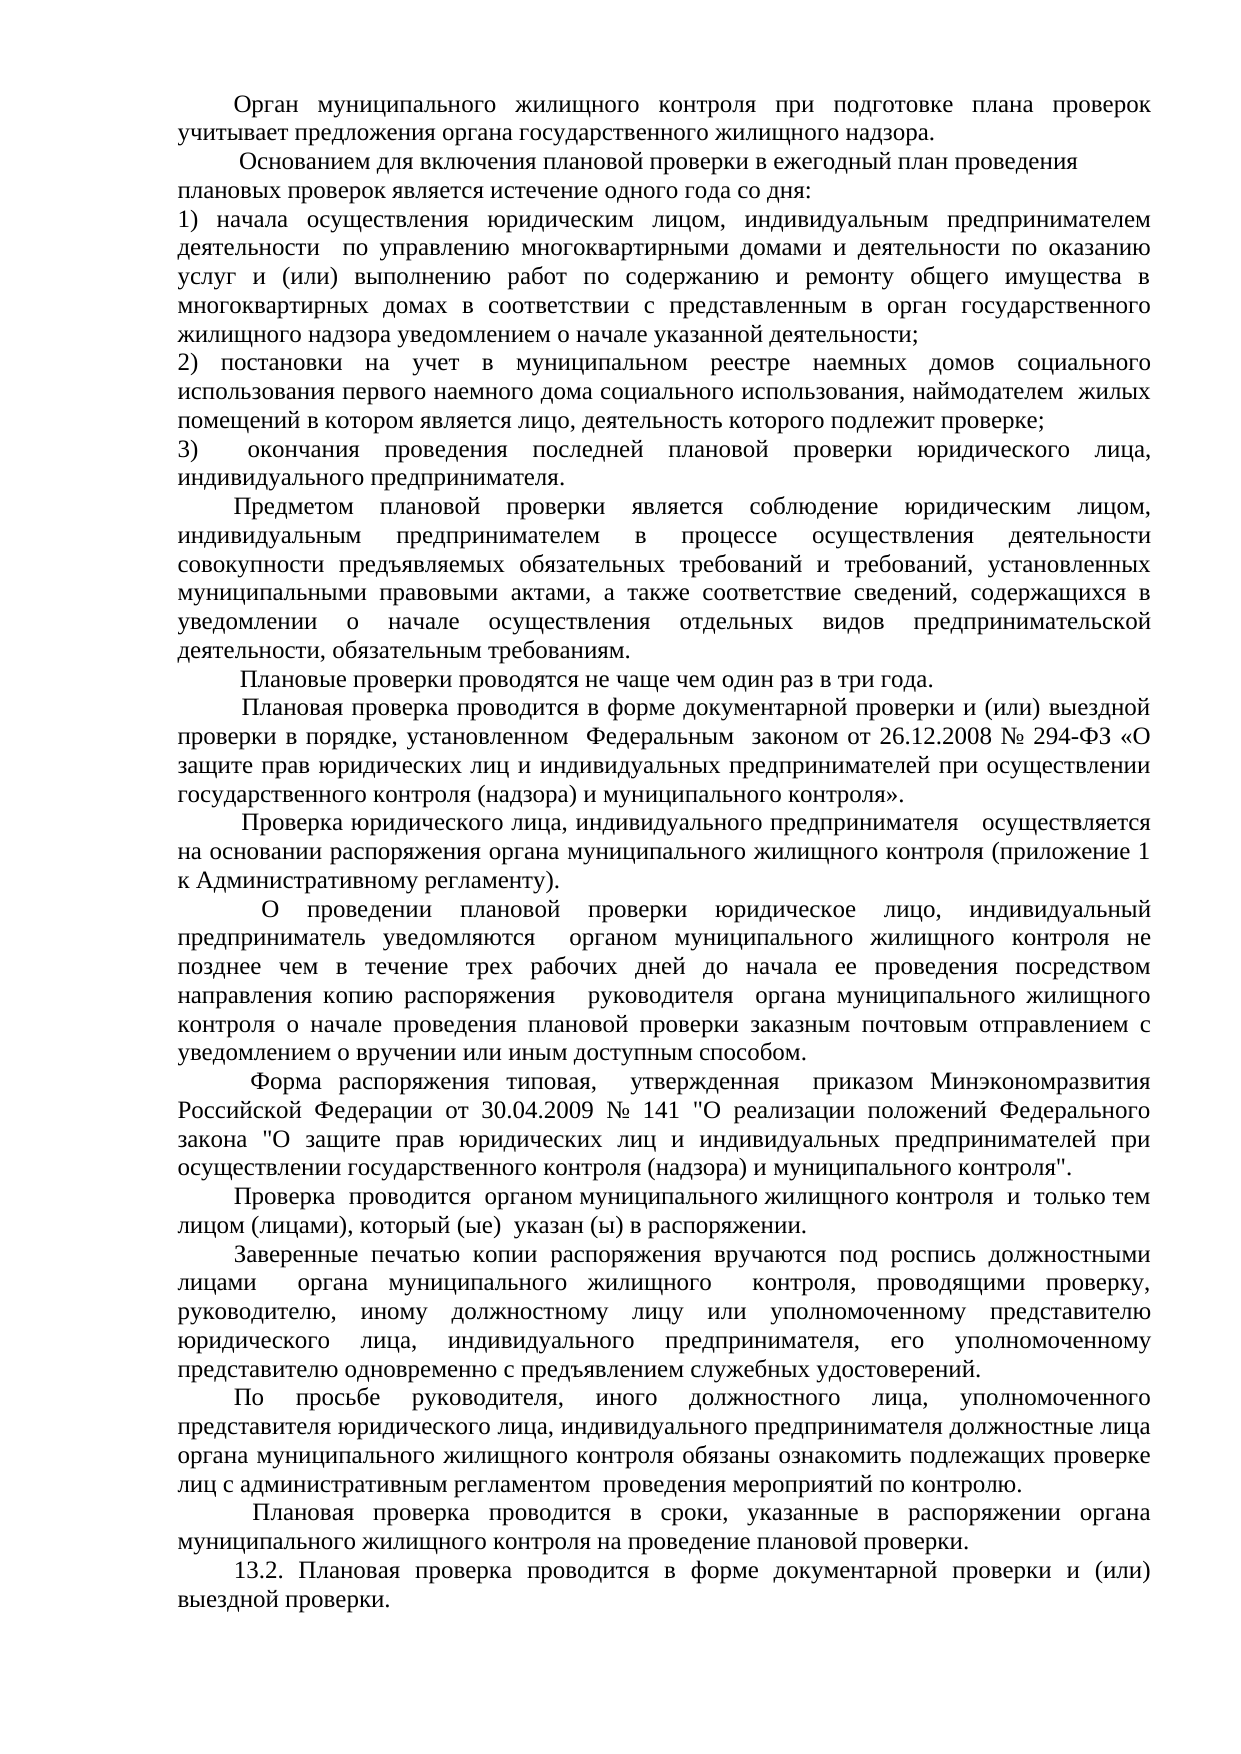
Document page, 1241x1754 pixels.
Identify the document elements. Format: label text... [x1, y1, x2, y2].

text О проведении плановой проверки юридическое лицо, индивидуальный предприниматель уведомляются органом муниципального жилищного контроля не позднее чем в течение трех рабочих дней до начала ее проведения посредством направления копию распоряжения руководителя органа муниципального жилищного контроля о начале проведения плановой проверки заказным почтовым отправлением с уведомлением о вручении или иным доступным способом. [177, 894, 1152, 1066]
text Плановые проверки проводятся не чаще чем один раз в три года. [177, 664, 1152, 692]
text 2) постановки на учет в муниципальном реестре наемных домов социального использования первого наемного дома социального использования, наймодателем жилых помещений в котором является лицо, деятельность которого подлежит проверке; [177, 347, 1152, 434]
text Проверка проводится органом муниципального жилищного контроля и только тем лицом (лицами), который (ые) указан (ы) в распоряжении. [177, 1181, 1152, 1239]
text 1) начала осуществления юридическим лицом, индивидуальным предпринимателем деятельности по управлению многоквартирными домами и деятельности по оказанию услуг и (или) выполнению работ по содержанию и ремонту общего имущества в многоквартирных домах в соответствии с представленным в орган государственного жилищного надзора уведомлением о начале указанной деятельности; [177, 204, 1152, 347]
text 13.2. Плановая проверка проводится в форме документарной проверки и (или) выездной проверки. [177, 1555, 1152, 1612]
text 3) окончания проведения последней плановой проверки юридического лица, индивидуального предпринимателя. [177, 434, 1152, 491]
text По просьбе руководителя, иного должностного лица, уполномоченного представителя юридического лица, индивидуального предпринимателя должностные лица органа муниципального жилищного контроля обязаны ознакомить подлежащих проверке лиц с административным регламентом проведения мероприятий по контролю. [177, 1382, 1152, 1497]
text Орган муниципального жилищного контроля при подготовке плана проверок учитывает предложения органа государственного жилищного надзора. [177, 89, 1152, 146]
text Заверенные печатью копии распоряжения вручаются под роспись должностными лицами органа муниципального жилищного контроля, проводящими проверку, руководителю, иному должностному лицу или уполномоченному представителю юридического лица, индивидуального предпринимателя, его уполномоченному представителю одновременно с предъявлением служебных удостоверений. [177, 1239, 1152, 1382]
text Предметом плановой проверки является соблюдение юридическим лицом, индивидуальным предпринимателем в процессе осуществления деятельности совокупности предъявляемых обязательных требований и требований, установленных муниципальными правовыми актами, а также соответствие сведений, содержащихся в уведомлении о начале осуществления отдельных видов предпринимательской деятельности, обязательным требованиям. [177, 491, 1152, 664]
text Основанием для включения плановой проверки в ежегодный план проведения плановых проверок является истечение одного года со дня: [177, 146, 1152, 204]
text Форма распоряжения типовая, утвержденная приказом Минэкономразвития Российской Федерации от 30.04.2009 № 141 "О реализации положений Федерального закона "О защите прав юридических лиц и индивидуальных предпринимателей при осуществлении государственного контроля (надзора) и муниципального контроля". [177, 1066, 1152, 1181]
text Проверка юридического лица, индивидуального предпринимателя осуществляется на основании распоряжения органа муниципального жилищного контроля (приложение 1 к Административному регламенту). [177, 807, 1152, 894]
text Плановая проверка проводится в сроки, указанные в распоряжении органа муниципального жилищного контроля на проведение плановой проверки. [177, 1497, 1152, 1555]
text Плановая проверка проводится в форме документарной проверки и (или) выездной проверки в порядке, установленном Федеральным законом от 26.12.2008 № 294-ФЗ «О защите прав юридических лиц и индивидуальных предпринимателей при осуществлении государственного контроля (надзора) и муниципального контроля». [177, 692, 1152, 807]
